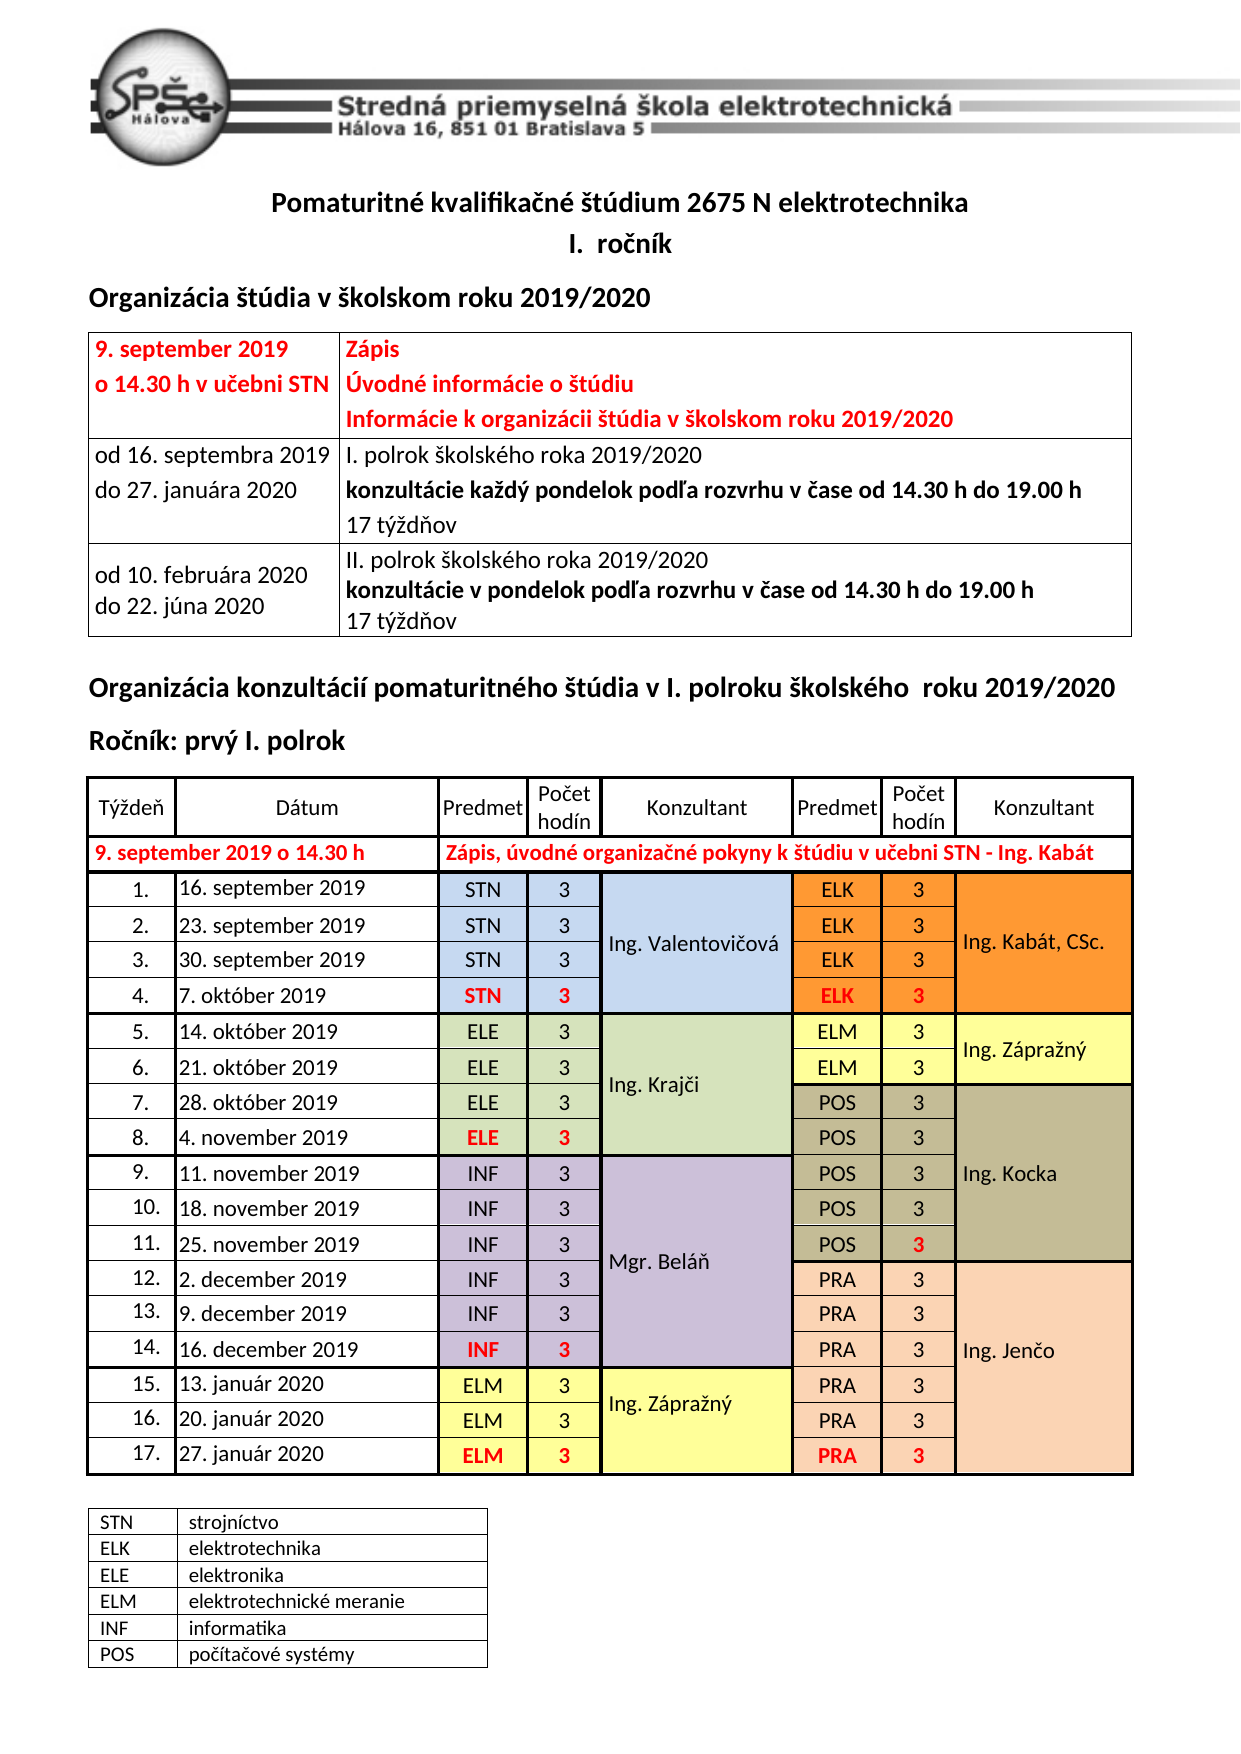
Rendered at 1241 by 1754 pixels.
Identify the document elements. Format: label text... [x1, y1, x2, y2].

table_cell 11. november 2019 [177, 1157, 437, 1189]
table_cell 3 [529, 1403, 599, 1437]
table_cell 3 [883, 1367, 954, 1402]
table_cell 3 [883, 1155, 954, 1189]
table_cell 3 [883, 874, 954, 906]
table_cell 16. december 2019 [177, 1332, 437, 1366]
table_cell POS [794, 1226, 880, 1260]
table_cell 4. november 2019 [177, 1119, 437, 1154]
table_cell [89, 1084, 174, 1118]
table_cell STN [440, 978, 526, 1012]
table_cell POS [794, 1190, 880, 1224]
table_cell Ing. Zápražný [957, 1015, 1131, 1083]
table_cell 2. december 2019 [177, 1261, 437, 1295]
table_cell 18. november 2019 [177, 1190, 437, 1224]
table_cell INF [440, 1190, 526, 1224]
table_cell 28. október 2019 [177, 1084, 437, 1118]
table_cell ELM [440, 1438, 526, 1472]
table_header Predmet [440, 779, 526, 835]
text Pomaturitné kvalifikačné štúdium 2675 N elektrotechnika [89, 184, 1152, 220]
table_cell 3 [883, 1263, 954, 1295]
text Organizácia štúdia v školskom roku 2019/2020 [89, 279, 1152, 314]
table_cell 3 [529, 1261, 599, 1295]
table_cell [89, 1157, 174, 1189]
table_cell 3 [883, 1015, 954, 1047]
table_cell PRA [794, 1367, 880, 1402]
table_cell informatika [178, 1615, 487, 1640]
table_cell POS [794, 1119, 880, 1154]
table_cell 3 [529, 1332, 599, 1366]
table_cell 30. september 2019 [177, 942, 437, 977]
table_cell PRA [794, 1403, 880, 1437]
table_cell Ing. Krajči [603, 1015, 791, 1154]
table_cell 3 [883, 1332, 954, 1366]
table_cell INF [440, 1226, 526, 1260]
table_cell INF [440, 1332, 526, 1366]
text Organizácia konzultácií pomaturitného štúdia v I. polroku školského roku 2019/2020 [89, 669, 1152, 704]
table_cell [89, 1332, 174, 1366]
table_header STN [89, 1509, 177, 1534]
table_header Predmet [794, 779, 880, 835]
table_cell 13. január 2020 [177, 1369, 437, 1402]
table_header Počet hodín [529, 779, 599, 835]
table_header 9. september 2019 o 14.30 h v učebni STN [89, 333, 339, 438]
table_cell INF [89, 1615, 177, 1640]
table_cell 3 [529, 1015, 599, 1047]
text I. ročník [89, 225, 1152, 261]
table_cell 3 [529, 1084, 599, 1118]
table_cell [89, 1369, 174, 1402]
table_cell [89, 907, 174, 941]
table_cell 20. január 2020 [177, 1403, 437, 1437]
table_cell 3 [529, 874, 599, 906]
table_cell PRA [794, 1296, 880, 1331]
table_cell 9. december 2019 [177, 1296, 437, 1331]
table_cell [89, 1226, 174, 1260]
table_cell 3 [883, 1226, 954, 1260]
table_cell elektrotechnika [178, 1535, 487, 1561]
table_cell I. polrok školského roka 2019/2020 konzultácie každý pondelok podľa rozvrhu v čase od 14.30 h do 19.00 h 17 týždňov [340, 439, 1131, 543]
table_cell 3 [529, 1119, 599, 1154]
table_header Počet hodín [883, 779, 954, 835]
table_cell [89, 874, 174, 906]
table_cell 3 [883, 1296, 954, 1331]
table_cell 3 [529, 1296, 599, 1331]
table_cell 25. november 2019 [177, 1226, 437, 1260]
table_header Zápis Úvodné informácie o štúdiu Informácie k organizácii štúdia v školskom roku 2019/2020 [340, 333, 1131, 438]
table_cell 3 [883, 1086, 954, 1118]
table_cell 3 [883, 907, 954, 941]
table_cell Ing. Valentovičová [603, 874, 791, 1012]
table_cell [957, 1437, 1131, 1472]
table_cell STN [440, 874, 526, 906]
table_cell 23. september 2019 [177, 907, 437, 941]
table_cell 3 [529, 978, 599, 1012]
table_cell II. polrok školského roka 2019/2020 konzultácie v pondelok podľa rozvrhu v čase od 14.30 h do 19.00 h 17 týždňov [340, 544, 1131, 636]
table_cell elektrotechnické meranie [178, 1588, 487, 1614]
table_cell 3 [529, 1438, 599, 1472]
table_cell ELE [440, 1049, 526, 1083]
table_cell [89, 1015, 174, 1047]
table_cell [89, 942, 174, 977]
table_cell 7. október 2019 [177, 978, 437, 1012]
table_cell 3 [883, 1119, 954, 1154]
table_cell Ing. Jenčo [957, 1263, 1131, 1437]
table_cell Mgr. Beláň [603, 1157, 791, 1366]
table_cell ELE [440, 1119, 526, 1154]
table_cell elektronika [178, 1562, 487, 1587]
table_cell ELK [89, 1535, 177, 1561]
table_cell STN [440, 942, 526, 977]
table_cell 3 [529, 942, 599, 977]
table_cell 27. január 2020 [177, 1438, 437, 1472]
table_cell Ing. Zápražný [603, 1369, 791, 1437]
table_cell POS [89, 1641, 177, 1667]
table_cell POS [794, 1086, 880, 1118]
table_header strojníctvo [178, 1509, 487, 1534]
table_cell 3 [529, 1369, 599, 1402]
table_cell [89, 1296, 174, 1331]
table_cell Zápis, úvodné organizačné pokyny k štúdiu v učebni STN - Ing. Kabát [440, 838, 1131, 870]
table_cell 3 [883, 1403, 954, 1437]
table_cell ELK [794, 874, 880, 906]
table_cell Ing. Kocka [957, 1086, 1131, 1260]
table_cell ELM [440, 1403, 526, 1437]
table_header Týždeň [89, 779, 174, 835]
table_cell ELM [794, 1015, 880, 1047]
table_cell 3 [529, 1190, 599, 1224]
table_cell ELM [89, 1588, 177, 1614]
table_cell ELE [440, 1084, 526, 1118]
table_cell [89, 1438, 174, 1472]
text Ročník: prvý I. polrok [89, 722, 1152, 758]
table_cell PRA [794, 1263, 880, 1295]
table_cell ELK [794, 978, 880, 1012]
table_cell od 16. septembra 2019 do 27. januára 2020 [89, 439, 339, 543]
table_cell INF [440, 1296, 526, 1331]
table_cell ELM [440, 1369, 526, 1402]
table_cell ELE [89, 1562, 177, 1587]
table_cell počítačové systémy [178, 1641, 487, 1667]
table_header Dátum [177, 779, 437, 835]
table_cell [89, 1261, 174, 1295]
table_cell ELE [440, 1015, 526, 1047]
table_cell INF [440, 1261, 526, 1295]
table_cell [603, 1437, 791, 1472]
table_cell 3 [883, 942, 954, 977]
table_cell 3 [529, 907, 599, 941]
table_cell STN [440, 907, 526, 941]
table_cell 9. september 2019 o 14.30 h [89, 838, 437, 870]
table_cell 3 [883, 978, 954, 1012]
table_cell INF [440, 1157, 526, 1189]
table_cell [89, 1119, 174, 1154]
table_cell 3 [883, 1190, 954, 1224]
table_cell 21. október 2019 [177, 1049, 437, 1083]
table_cell Ing. Kabát, CSc. [957, 874, 1131, 1012]
table_cell PRA [794, 1332, 880, 1366]
table_cell 3 [529, 1226, 599, 1260]
table_cell ELM [794, 1049, 880, 1083]
table_header Konzultant [603, 779, 791, 835]
table_cell POS [794, 1155, 880, 1189]
table_cell 14. október 2019 [177, 1015, 437, 1047]
picture [90, 26, 1241, 170]
table_cell 3 [883, 1438, 954, 1472]
table_cell [89, 1403, 174, 1437]
table_cell ELK [794, 907, 880, 941]
table_cell PRA [794, 1438, 880, 1472]
table_cell [89, 978, 174, 1012]
table_cell [89, 1049, 174, 1083]
table_header Konzultant [957, 779, 1131, 835]
table_cell [89, 1190, 174, 1224]
table_cell ELK [794, 942, 880, 977]
table_cell 3 [883, 1049, 954, 1083]
table_cell od 10. februára 2020 do 22. júna 2020 [89, 544, 339, 636]
table_cell 3 [529, 1157, 599, 1189]
table_cell 16. september 2019 [177, 874, 437, 906]
table_cell 3 [529, 1049, 599, 1083]
